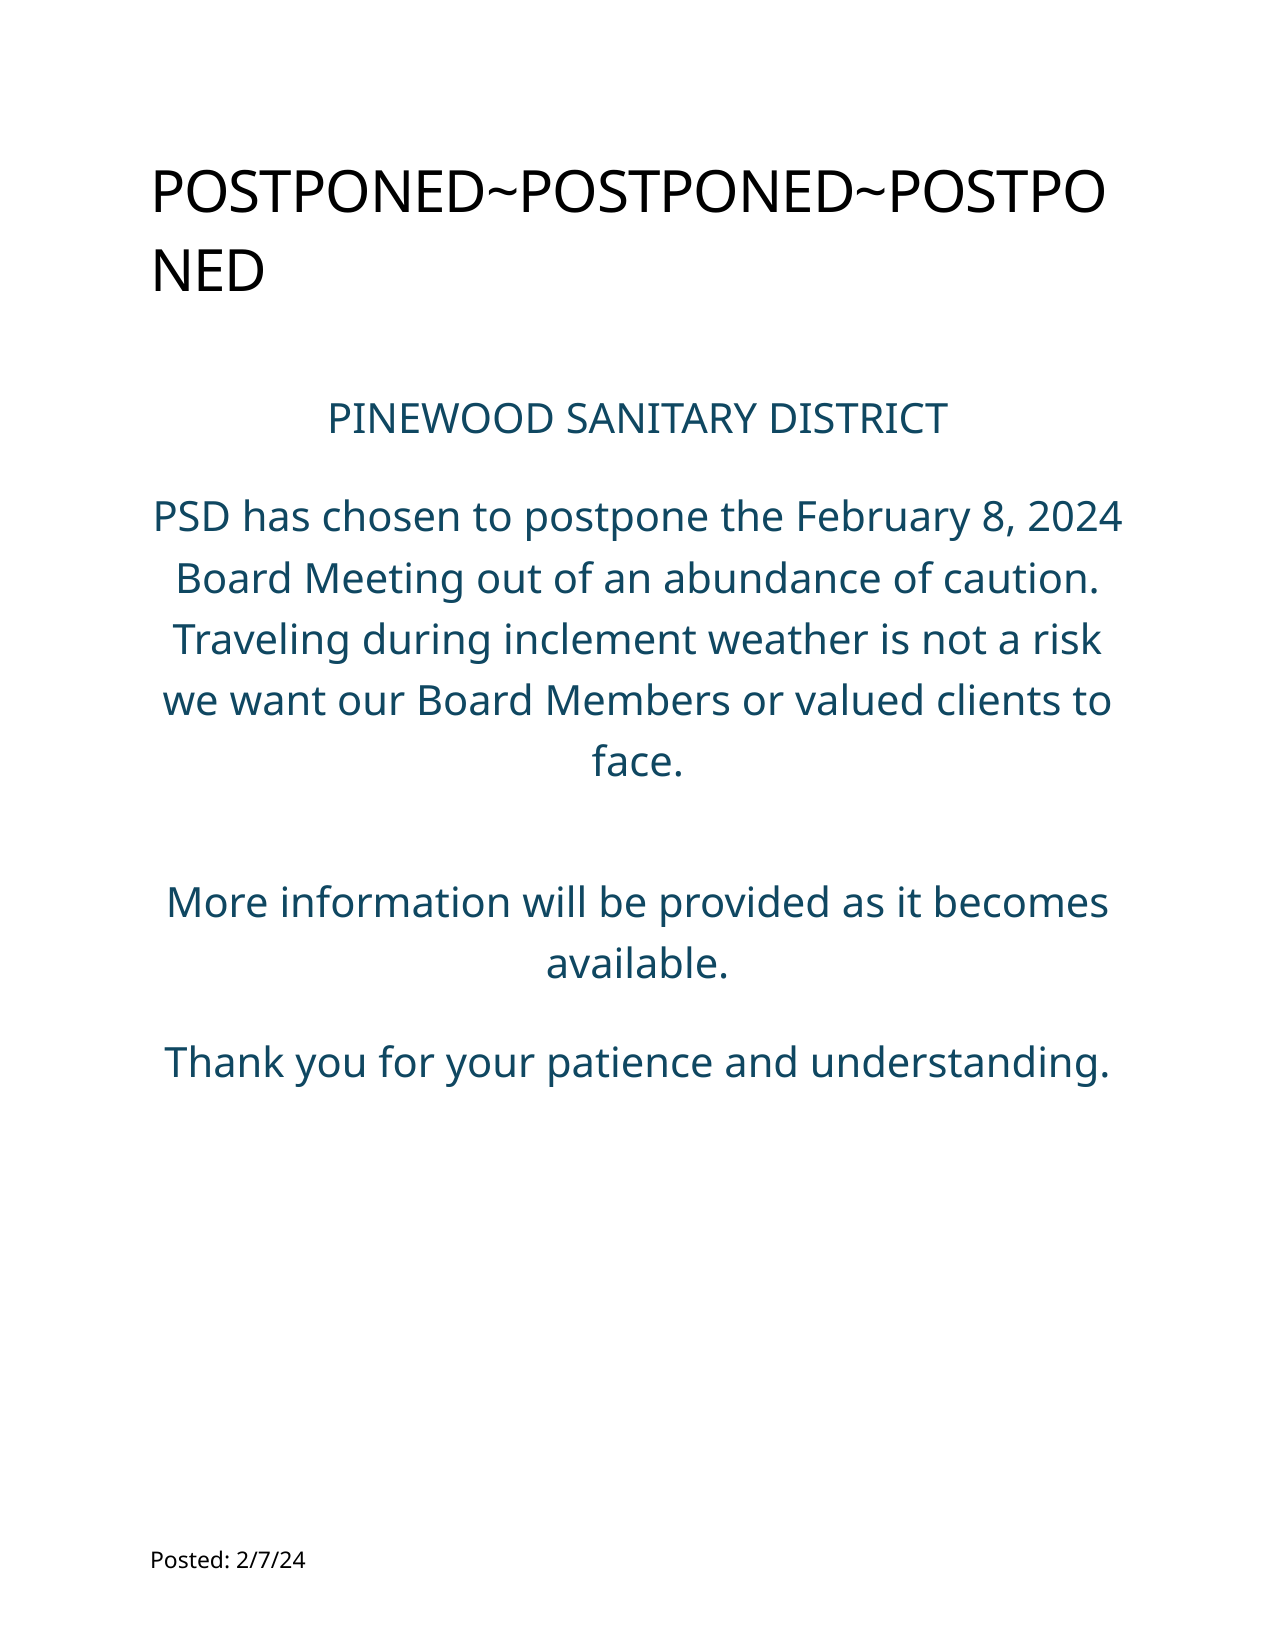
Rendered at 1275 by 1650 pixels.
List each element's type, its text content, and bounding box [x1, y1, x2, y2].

subtitle PSD has chosen to postpone the February 8, 2024 Board Meeting out of an abundance of caution. Traveling during inclement weather is not a risk we want our Board Members or valued clients to face. [150, 487, 1125, 789]
subtitle More information will be provided as it becomes available. [150, 873, 1125, 991]
subtitle Thank you for your patience and understanding. [150, 1033, 1125, 1090]
subtitle PINEWOOD SANITARY DISTRICT [150, 388, 1125, 445]
title POSTPONED~POSTPONED~POSTPONED [150, 150, 1125, 309]
